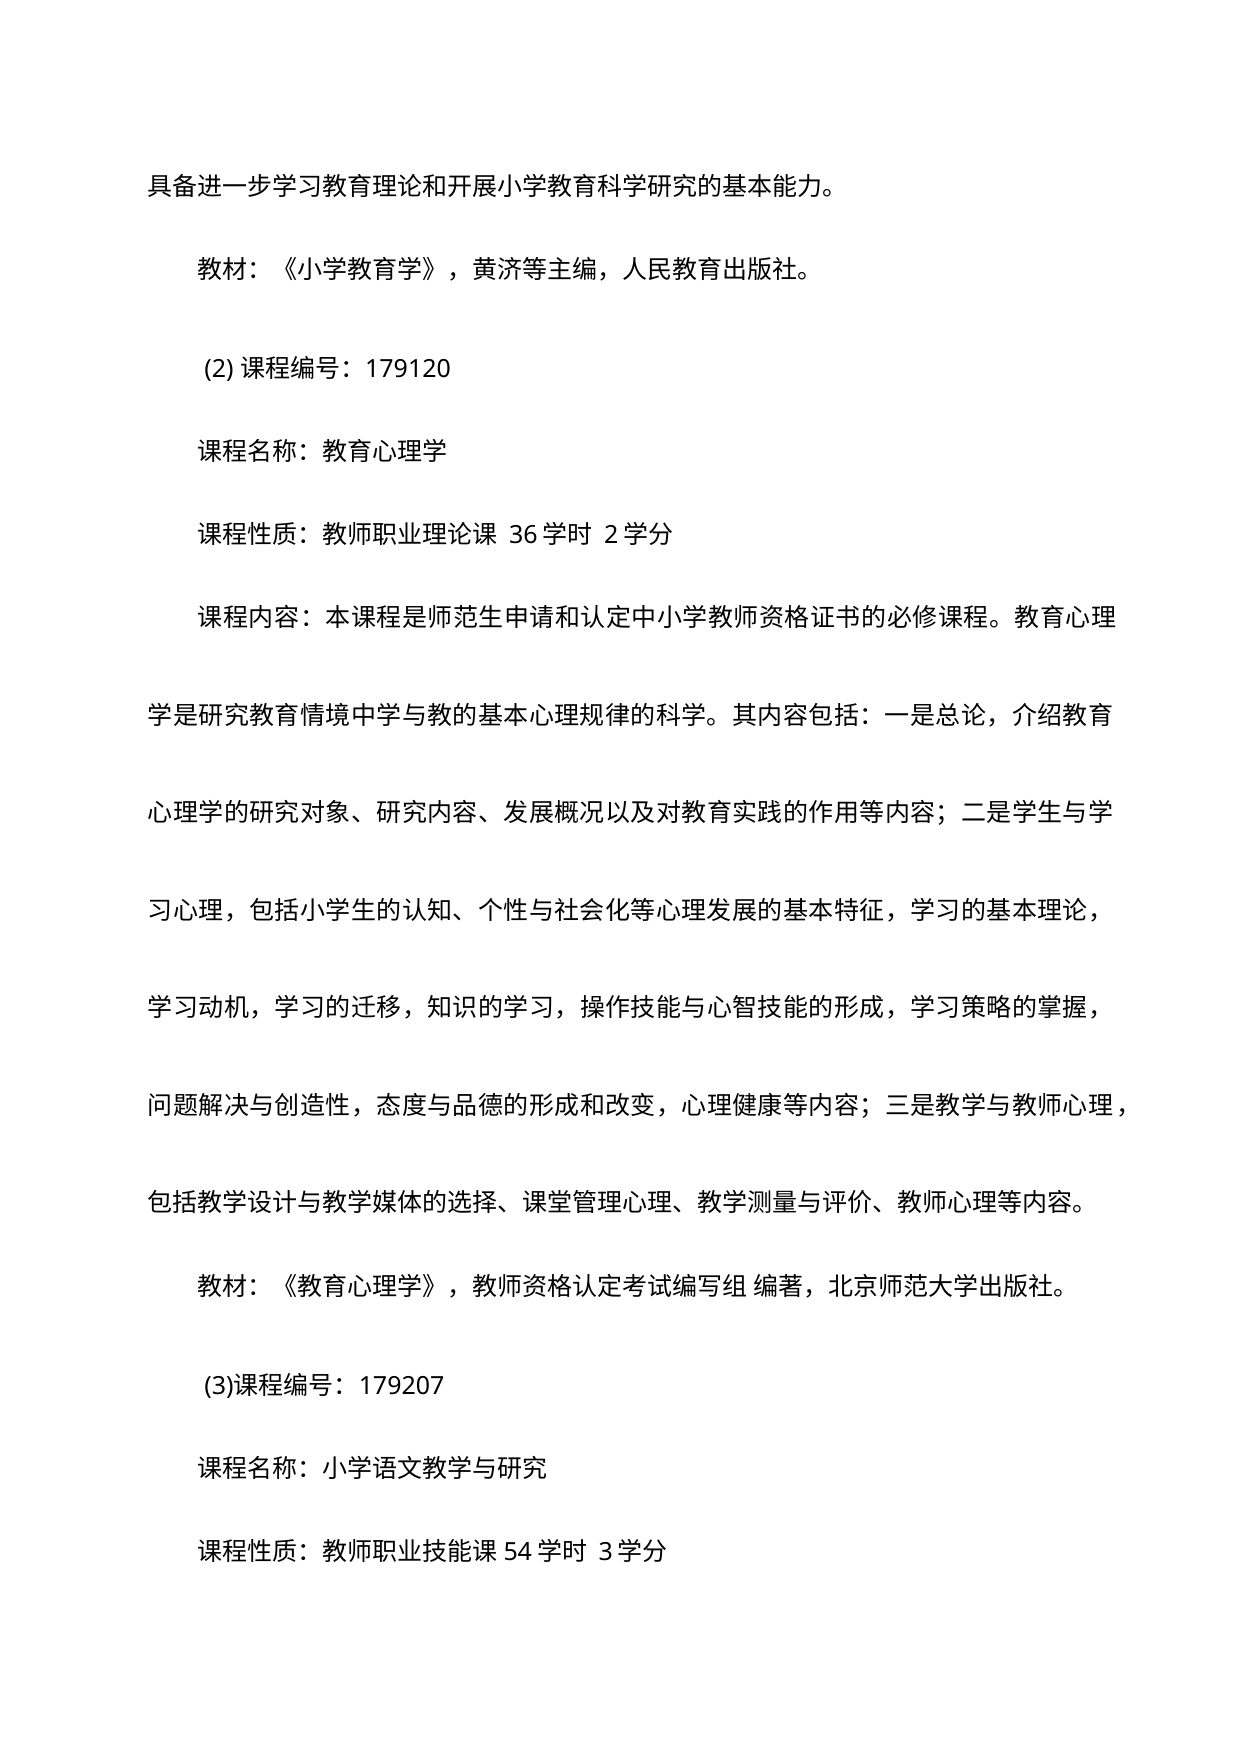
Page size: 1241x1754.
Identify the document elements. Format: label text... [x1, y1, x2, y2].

text (2) 课程编号：179120 [148, 334, 1116, 399]
text 教材：《教育心理学》，教师资格认定考试编写组 编著，北京师范大学出版社。 [148, 1252, 1116, 1317]
text 教材：《小学教育学》，黄济等主编，人民教育出版社。 [148, 235, 1116, 300]
text 课程内容：本课程是师范生申请和认定中小学教师资格证书的必修课程。教育心理学是研究教育情境中学与教的基本心理规律的科学。其内容包括：一是总论，介绍教育心理学的研究对象、研究内容、发展概况以及对教育实践的作用等内容；二是学生与学习心理，包括小学生的认知、个性与社会化等心理发展的基本特征，学习的基本理论，学习动机，学习的迁移，知识的学习，操作技能与心智技能的形成，学习策略的掌握，问题解决与创造性，态度与品德的形成和改变，心理健康等内容；三是教学与教师心理，包括教学设计与教学媒体的选择、课堂管理心理、教学测量与评价、教师心理等内容。 [148, 583, 1116, 1233]
text 课程性质：教师职业理论课 36学时 2学分 [148, 500, 1116, 565]
text (3)课程编号：179207 [148, 1351, 1116, 1416]
text 课程名称：教育心理学 [148, 417, 1116, 482]
text 课程性质：教师职业技能课 54学时 3学分 [148, 1517, 1116, 1582]
text 课程名称：小学语文教学与研究 [148, 1434, 1116, 1499]
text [148, 152, 1116, 217]
